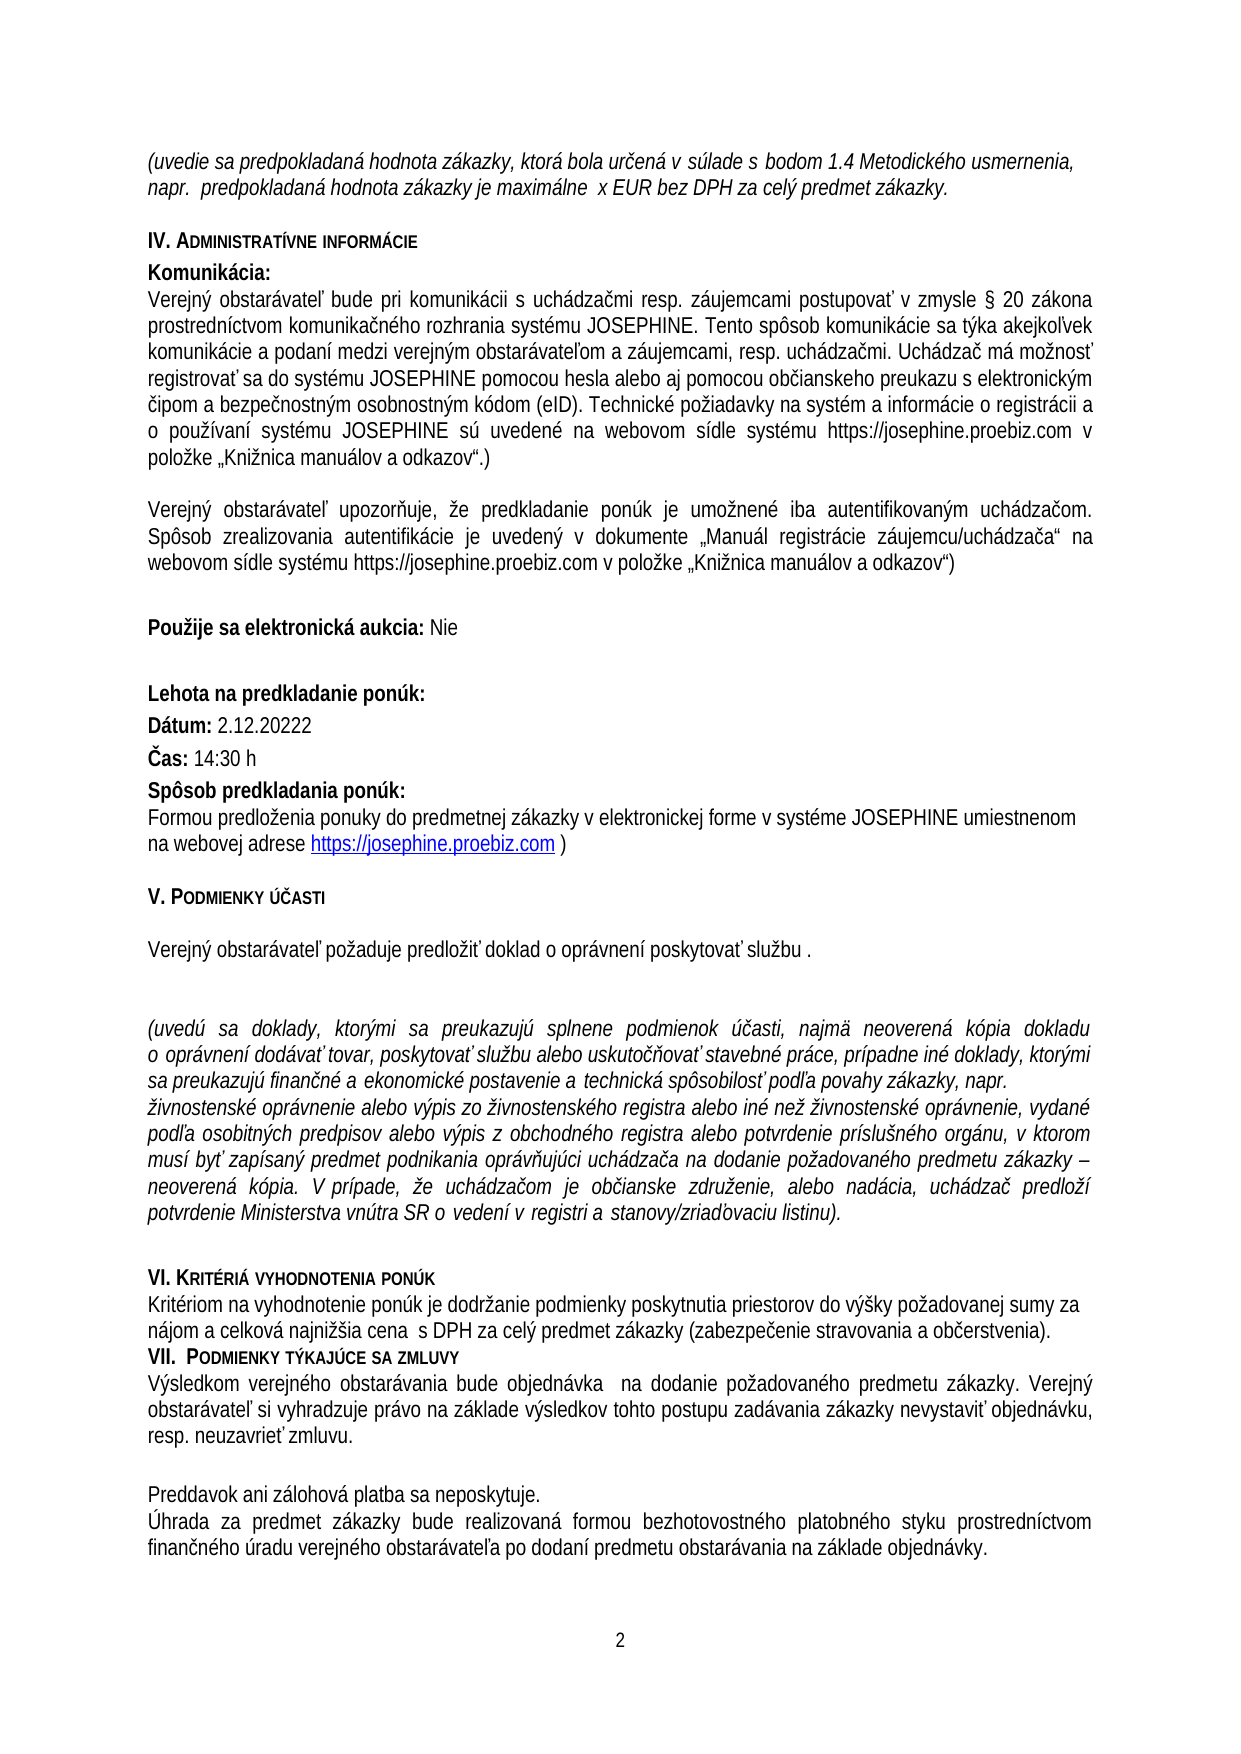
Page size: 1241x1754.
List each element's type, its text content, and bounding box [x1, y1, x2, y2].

text (uvedú sa doklady, ktorými sa preukazujú splnene podmienok účasti, najmä neoverená kópia dokladu o oprávnení dodávať tovar, poskytovať službu alebo uskutočňovať stavebné práce, prípadne iné doklady, ktorými sa preukazujú finančné a ekonomické postavenie a technická spôsobilosť podľa povahy zákazky, napr. [148, 1014, 1093, 1094]
text Spôsob predkladania ponúk: [148, 777, 1093, 804]
subtitle VII. Podmienky týkajúce sa zmluvy [148, 1343, 1093, 1370]
subtitle VI. Kritériá vyhodnotenia ponúk [148, 1264, 1093, 1291]
text Preddavok ani zálohová platba sa neposkytuje. [148, 1481, 1093, 1508]
text Verejný obstarávateľ požaduje predložiť doklad o oprávnení poskytovať službu . [148, 936, 1093, 962]
text Verejný obstarávateľ bude pri komunikácii s uchádzačmi resp. záujemcami postupovať v zmysle § 20 zákona prostredníctvom komunikačného rozhrania systému JOSEPHINE. Tento spôsob komunikácie sa týka akejkoľvek komunikácie a podaní medzi verejným obstarávateľom a záujemcami, resp. uchádzačmi. Uchádzač má možnosť registrovať sa do systému JOSEPHINE pomocou hesla alebo aj pomocou občianskeho preukazu s elektronickým čipom a bezpečnostným osobnostným kódom (eID). Technické požiadavky na systém a informácie o registrácii a o používaní systému JOSEPHINE sú uvedené na webovom sídle systému https://josephine.proebiz.com v položke „Knižnica manuálov a odkazov“.) [148, 286, 1093, 470]
text Čas: 14:30 h [148, 745, 1093, 771]
subtitle (uvedie sa predpokladaná hodnota zákazky, ktorá bola určená v súlade s bodom 1.4 Metodického usmernenia, napr. predpokladaná hodnota zákazky je maximálne x EUR bez DPH za celý predmet zákazky. [148, 148, 1093, 200]
text Dátum: 2.12.20222 [148, 712, 1093, 738]
text Komunikácia: [148, 259, 1093, 286]
text živnostenské oprávnenie alebo výpis zo živnostenského registra alebo iné než živnostenské oprávnenie, vydané podľa osobitných predpisov alebo výpis z obchodného registra alebo potvrdenie príslušného orgánu, v ktorom musí byť zapísaný predmet podnikania oprávňujúci uchádzača na dodanie požadovaného predmetu zákazky – neoverená kópia. V prípade, že uchádzačom je občianske združenie, alebo nadácia, uchádzač predloží potvrdenie Ministerstva vnútra SR o vedení v registri a stanovy/zriaďovaciu listinu). [148, 1094, 1093, 1225]
text Verejný obstarávateľ upozorňuje, že predkladanie ponúk je umožnené iba autentifikovaným uchádzačom. Spôsob zrealizovania autentifikácie je uvedený v dokumente „Manuál registrácie záujemcu/uchádzača“ na webovom sídle systému https://josephine.proebiz.com v položke „Knižnica manuálov a odkazov“) [148, 496, 1093, 576]
text Úhrada za predmet zákazky bude realizovaná formou bezhotovostného platobného styku prostredníctvom finančného úradu verejného obstarávateľa po dodaní predmetu obstarávania na základe objednávky. [148, 1508, 1093, 1560]
subtitle V. Podmienky účasti [148, 883, 1093, 909]
subtitle IV. Administratívne informácie [148, 227, 1093, 253]
text Lehota na predkladanie ponúk: [148, 679, 1093, 706]
text Kritériom na vyhodnotenie ponúk je dodržanie podmienky poskytnutia priestorov do výšky požadovanej sumy za nájom a celková najnižšia cena s DPH za celý predmet zákazky (zabezpečenie stravovania a občerstvenia). [148, 1291, 1093, 1343]
text Výsledkom verejného obstarávania bude objednávka na dodanie požadovaného predmetu zákazky. Verejný obstarávateľ si vyhradzuje právo na základe výsledkov tohto postupu zadávania zákazky nevystaviť objednávku, resp. neuzavrieť zmluvu. [148, 1370, 1093, 1449]
text Použije sa elektronická aukcia: Nie [148, 614, 1093, 641]
text Formou predloženia ponuky do predmetnej zákazky v elektronickej forme v systéme JOSEPHINE umiestnenom na webovej adrese https://josephine.proebiz.com ) [148, 804, 1093, 856]
